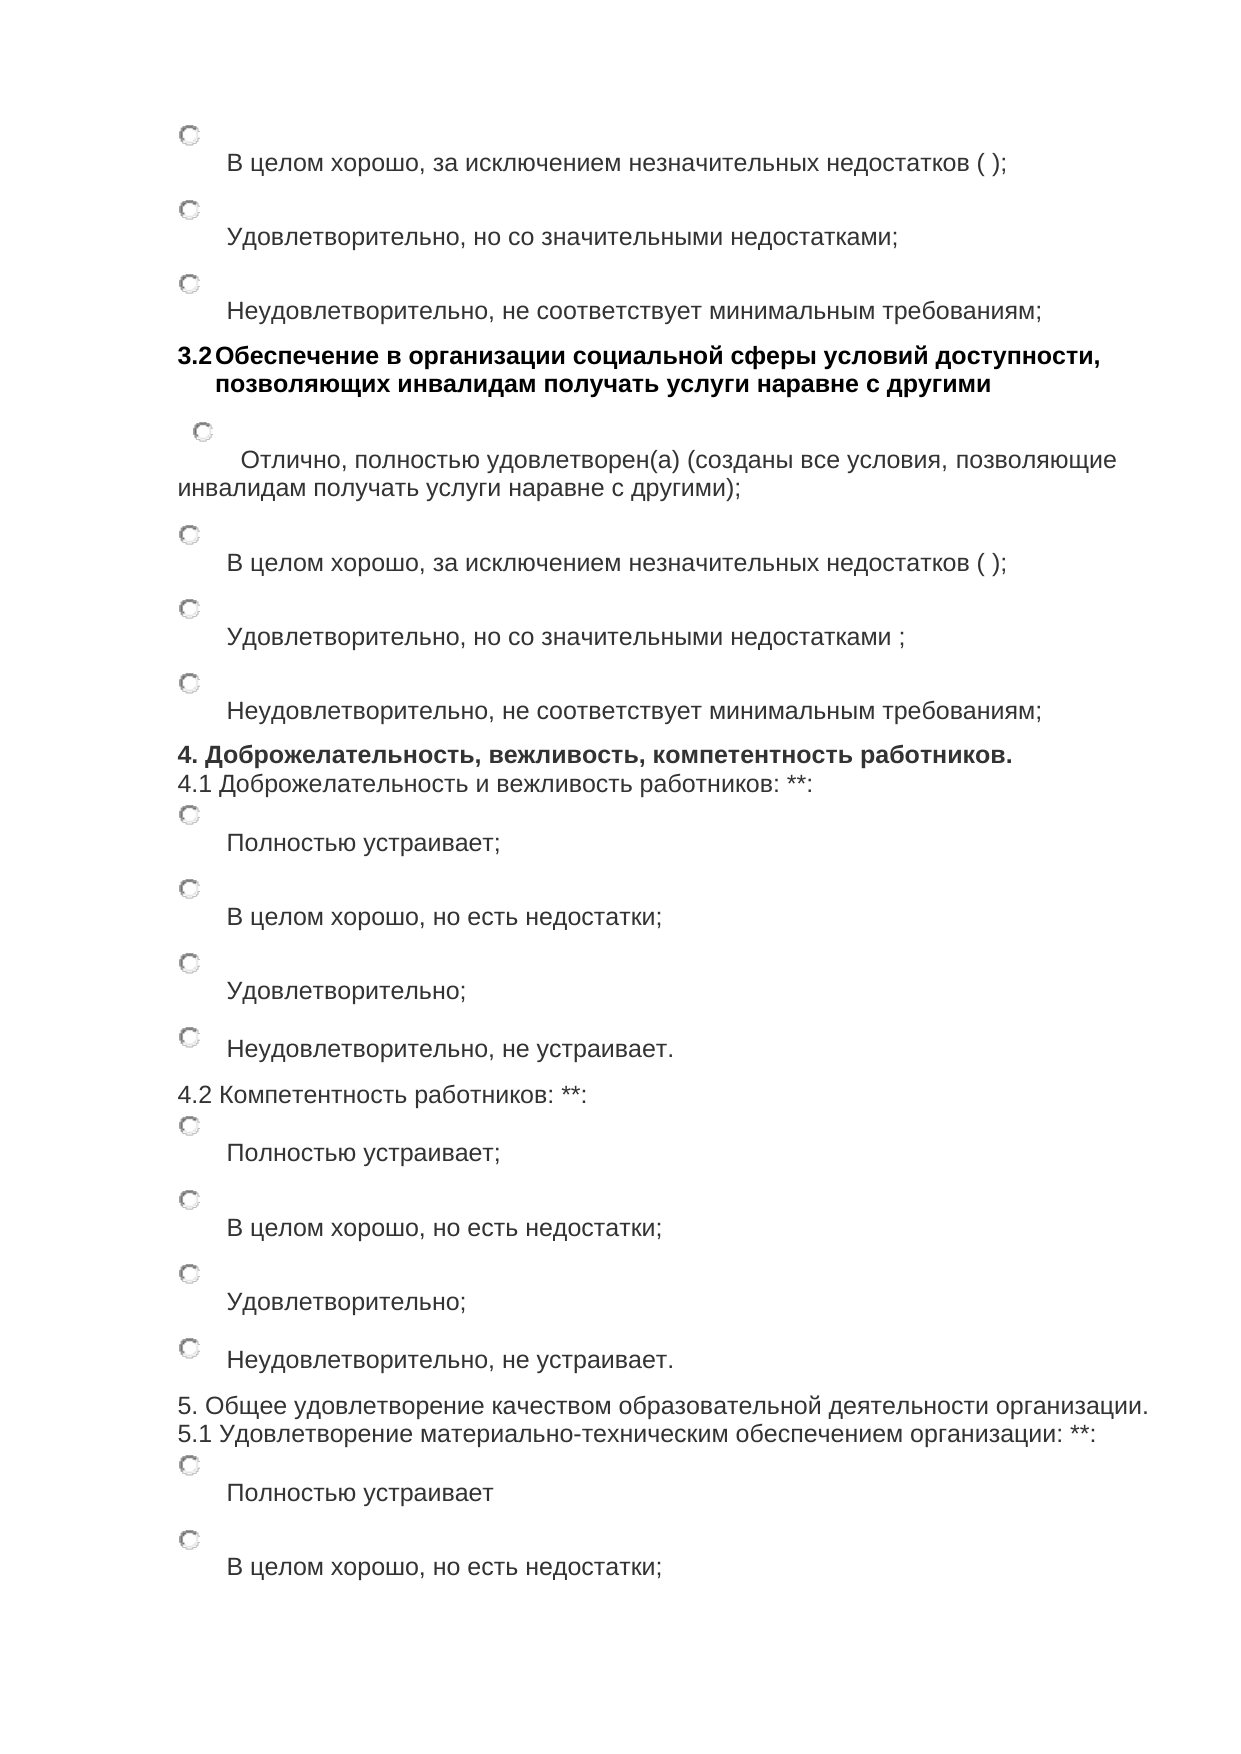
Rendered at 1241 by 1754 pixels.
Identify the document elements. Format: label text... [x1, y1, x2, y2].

text В целом хорошо, за исключением незначительных недостатков ( ); [177, 518, 1152, 576]
text 4.2 Компетентность работников: **: [177, 1080, 1152, 1108]
text Удовлетворительно; [177, 946, 1152, 1004]
text 5. Общее удовлетворение качеством образовательной деятельности организации. 5.1 Удовлетворение материально-техническим обеспечением организации: **: [177, 1391, 1152, 1448]
text Полностью устраивает; [177, 798, 1152, 856]
text Отлично, полностью удовлетворен(а) (созданы все условия, позволяющие инвалидам получать услуги наравне с другими); [177, 415, 1152, 502]
text Неудовлетворительно, не устраивает. [177, 1020, 1152, 1063]
list Обеспечение в организации социальной сферы условий доступности, позволяющих инвалидам получать услуги наравне с другими [177, 341, 1152, 398]
text В целом хорошо, но есть недостатки; [177, 1522, 1152, 1581]
text Неудовлетворительно, не устраивает. [177, 1331, 1152, 1374]
text Удовлетворительно, но со значительными недостатками ; [177, 592, 1152, 650]
text В целом хорошо, но есть недостатки; [177, 872, 1152, 930]
text Удовлетворительно; [177, 1257, 1152, 1315]
text 4. Доброжелательность, вежливость, компетентность работников. 4.1 Доброжелательность и вежливость работников: **: [177, 740, 1152, 798]
text Полностью устраивает [177, 1448, 1152, 1507]
text Неудовлетворительно, не соответствует минимальным требованиям; [177, 666, 1152, 724]
text Полностью устраивает; [177, 1108, 1152, 1167]
text В целом хорошо, но есть недостатки; [177, 1183, 1152, 1241]
text В целом хорошо, за исключением незначительных недостатков ( ); [177, 118, 1152, 177]
text Удовлетворительно, но со значительными недостатками; [177, 192, 1152, 251]
text Неудовлетворительно, не соответствует минимальным требованиям; [177, 266, 1152, 325]
